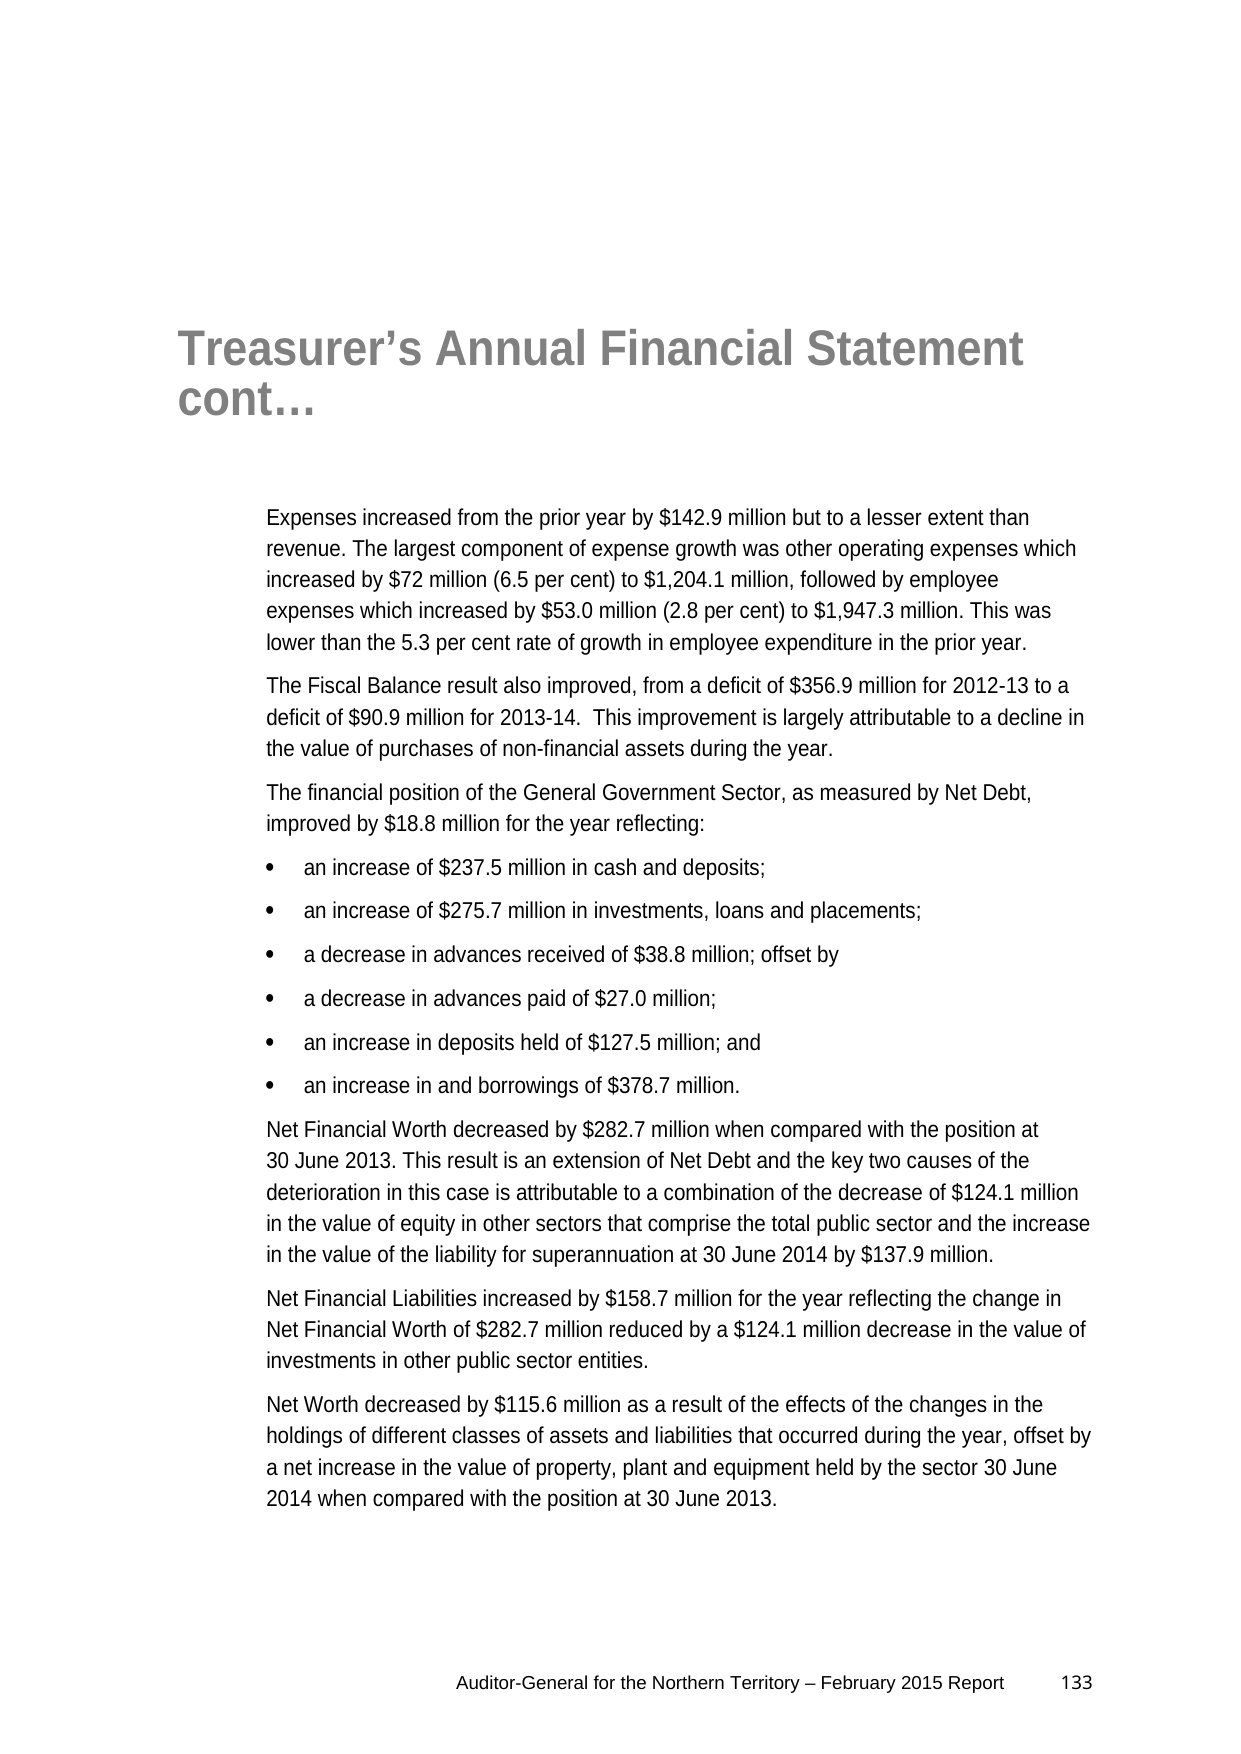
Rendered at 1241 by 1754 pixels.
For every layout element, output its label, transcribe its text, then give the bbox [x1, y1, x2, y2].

text an increase in deposits held of $127.5 million; and [266, 1025, 1092, 1056]
text an increase of $275.7 million in investments, loans and placements; [266, 894, 1092, 925]
subtitle Treasurer’s Annual Financial Statement cont… [177, 325, 1092, 425]
text The Fiscal Balance result also improved, from a deficit of $356.9 million for 2012-13 to a deficit of $90.9 million for 2013-14. This improvement is largely attributable to a decline in the value of purchases of non-financial assets during the year. [266, 669, 1092, 762]
text an increase in and borrowings of $378.7 million. [266, 1069, 1092, 1100]
text an increase of $237.5 million in cash and deposits; [266, 850, 1092, 881]
text Net Worth decreased by $115.6 million as a result of the effects of the changes in the holdings of different classes of assets and liabilities that occurred during the year, offset by a net increase in the value of property, plant and equipment held by the sector 30 June 2014 when compared with the position at 30 June 2013. [266, 1387, 1092, 1512]
text The financial position of the General Government Sector, as measured by Net Debt, improved by $18.8 million for the year reflecting: [266, 775, 1092, 837]
text Expenses increased from the prior year by $142.9 million but to a lesser extent than revenue. The largest component of expense growth was other operating expenses which increased by $72 million (6.5 per cent) to $1,204.1 million, followed by employee expenses which increased by $53.0 million (2.8 per cent) to $1,947.3 million. This was lower than the 5.3 per cent rate of growth in employee expenditure in the prior year. [266, 500, 1092, 656]
text a decrease in advances received of $38.8 million; offset by [266, 937, 1092, 969]
text Net Financial Worth decreased by $282.7 million when compared with the position at 30 June 2013. This result is an extension of Net Debt and the key two causes of the deterioration in this case is attributable to a combination of the decrease of $124.1 million in the value of equity in other sectors that comprise the total public sector and the increase in the value of the liability for superannuation at 30 June 2014 by $137.9 million. [266, 1112, 1092, 1269]
text Net Financial Liabilities increased by $158.7 million for the year reflecting the change in Net Financial Worth of $282.7 million reduced by a $124.1 million decrease in the value of investments in other public sector entities. [266, 1281, 1092, 1375]
text a decrease in advances paid of $27.0 million; [266, 981, 1092, 1012]
